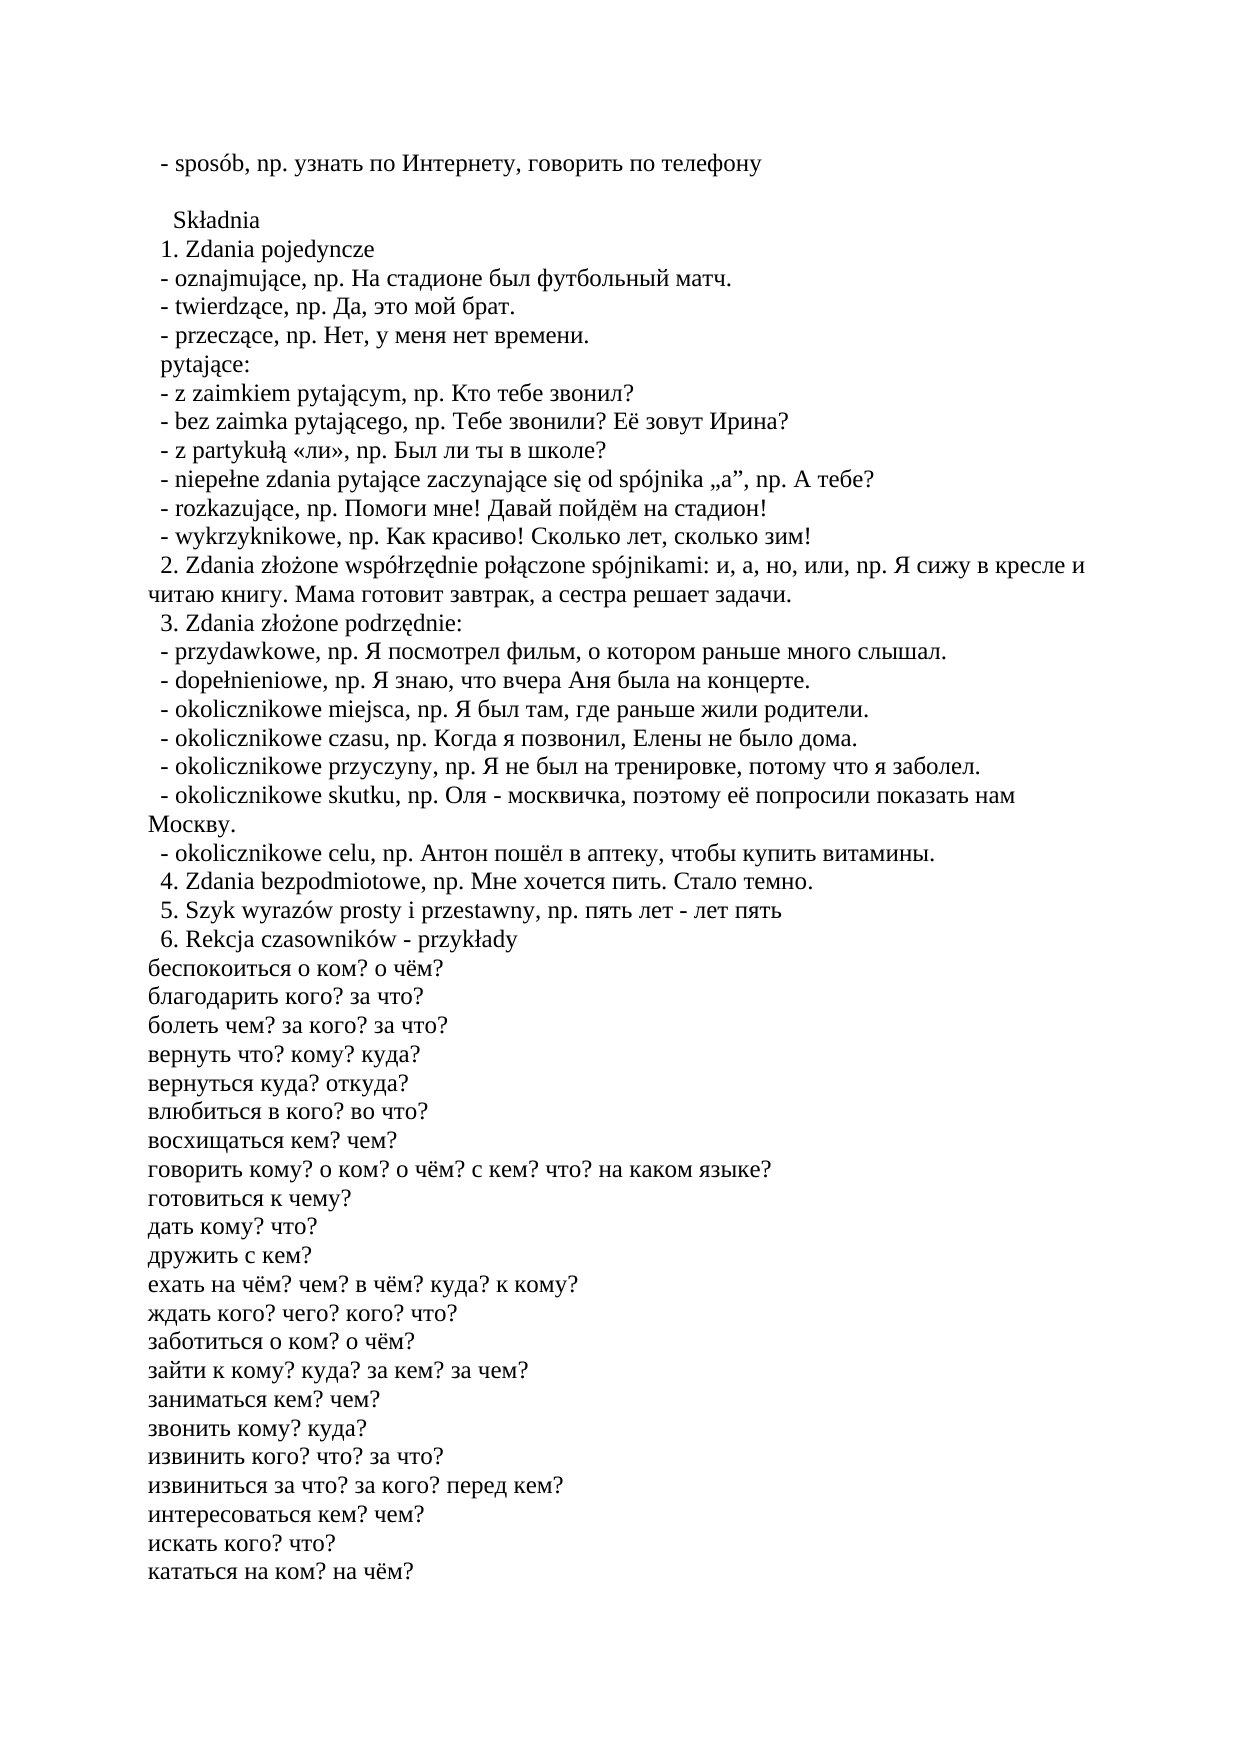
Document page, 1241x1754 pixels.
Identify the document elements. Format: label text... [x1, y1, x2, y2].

text говорить кому? о ком? о чём? с кем? что? на каком языке? [148, 1154, 1093, 1183]
text интересоваться кем? чем? [148, 1499, 1093, 1528]
text - okolicznikowe skutku, np. Оля - москвичка, поэтому её попросили показать нам Москву. [148, 780, 1093, 838]
text 3. Zdania złożone podrzędnie: [148, 608, 1093, 636]
text - z zaimkiem pytającym, np. Кто тебе звонил? [148, 378, 1093, 406]
text восхищаться кем? чем? [148, 1125, 1093, 1154]
text звонить кому? куда? [148, 1413, 1093, 1441]
text - dopełnieniowe, np. Я знаю, что вчера Аня была на концерте. [148, 665, 1093, 694]
text - wykrzyknikowe, np. Как красиво! Сколько лет, сколько зим! [148, 521, 1093, 550]
text искать кого? что? [148, 1528, 1093, 1556]
text 1. Zdania pojedyncze [148, 234, 1093, 263]
text - okolicznikowe czasu, np. Когда я позвонил, Елены не было дома. [148, 723, 1093, 751]
text зайти к кому? куда? за кем? за чем? [148, 1355, 1093, 1384]
text 5. Szyk wyrazów prosty i przestawny, np. пять лет - лет пять [148, 895, 1093, 924]
text - okolicznikowe celu, np. Антон пошёл в аптеку, чтобы купить витамины. [148, 838, 1093, 866]
text готовиться к чему? [148, 1183, 1093, 1211]
text - niepełne zdania pytające zaczynające się od spójnika „а”, np. А тебе? [148, 464, 1093, 493]
text 4. Zdania bezpodmiotowe, np. Мне хочется пить. Стало темно. [148, 866, 1093, 895]
text - z partykułą «ли», np. Был ли ты в школе? [148, 435, 1093, 464]
text влюбиться в кого? во что? [148, 1096, 1093, 1125]
text - okolicznikowe miejsca, np. Я был там, где раньше жили родители. [148, 694, 1093, 723]
text заботиться о ком? о чём? [148, 1326, 1093, 1355]
text 6. Rekcja czasowników - przykłady [148, 924, 1093, 953]
text заниматься кем? чем? [148, 1384, 1093, 1413]
text благодарить кого? за что? [148, 981, 1093, 1010]
text - twierdzące, np. Да, это мой брат. [148, 291, 1093, 320]
text кататься на ком? на чём? [148, 1556, 1093, 1585]
text - przeczące, np. Нет, у меня нет времени. [148, 320, 1093, 349]
text дружить с кем? [148, 1240, 1093, 1269]
text - rozkazujące, np. Помоги мне! Давай пойдём на стадион! [148, 493, 1093, 521]
text беспокоиться о ком? о чём? [148, 953, 1093, 981]
text вернуться куда? откуда? [148, 1068, 1093, 1096]
text - przydawkowe, np. Я посмотрел фильм, о котором раньше много слышал. [148, 636, 1093, 665]
text - sposób, np. узнать по Интернету, говорить по телефону [148, 148, 1093, 176]
text извинить кого? что? за что? [148, 1441, 1093, 1470]
text ждать кого? чего? кого? что? [148, 1298, 1093, 1326]
text - bez zaimka pytającego, np. Тебе звонили? Её зовут Ирина? [148, 406, 1093, 435]
text pytające: [148, 349, 1093, 378]
text извиниться за что? за кого? перед кем? [148, 1470, 1093, 1499]
text ехать на чём? чем? в чём? куда? к кому? [148, 1269, 1093, 1298]
text - okolicznikowe przyczyny, np. Я не был на тренировке, потому что я заболел. [148, 751, 1093, 780]
text 2. Zdania złożone współrzędnie połączone spójnikami: и, а, но, или, np. Я сижу в кресле и читаю книгу. Мама готовит завтрак, а сестра решает задачи. [148, 550, 1093, 608]
text вернуть что? кому? куда? [148, 1039, 1093, 1068]
text дать кому? что? [148, 1211, 1093, 1240]
text болеть чем? за кого? за что? [148, 1010, 1093, 1039]
text Składnia [148, 205, 1093, 234]
text - oznajmujące, np. На стадионе был футбольный матч. [148, 263, 1093, 291]
